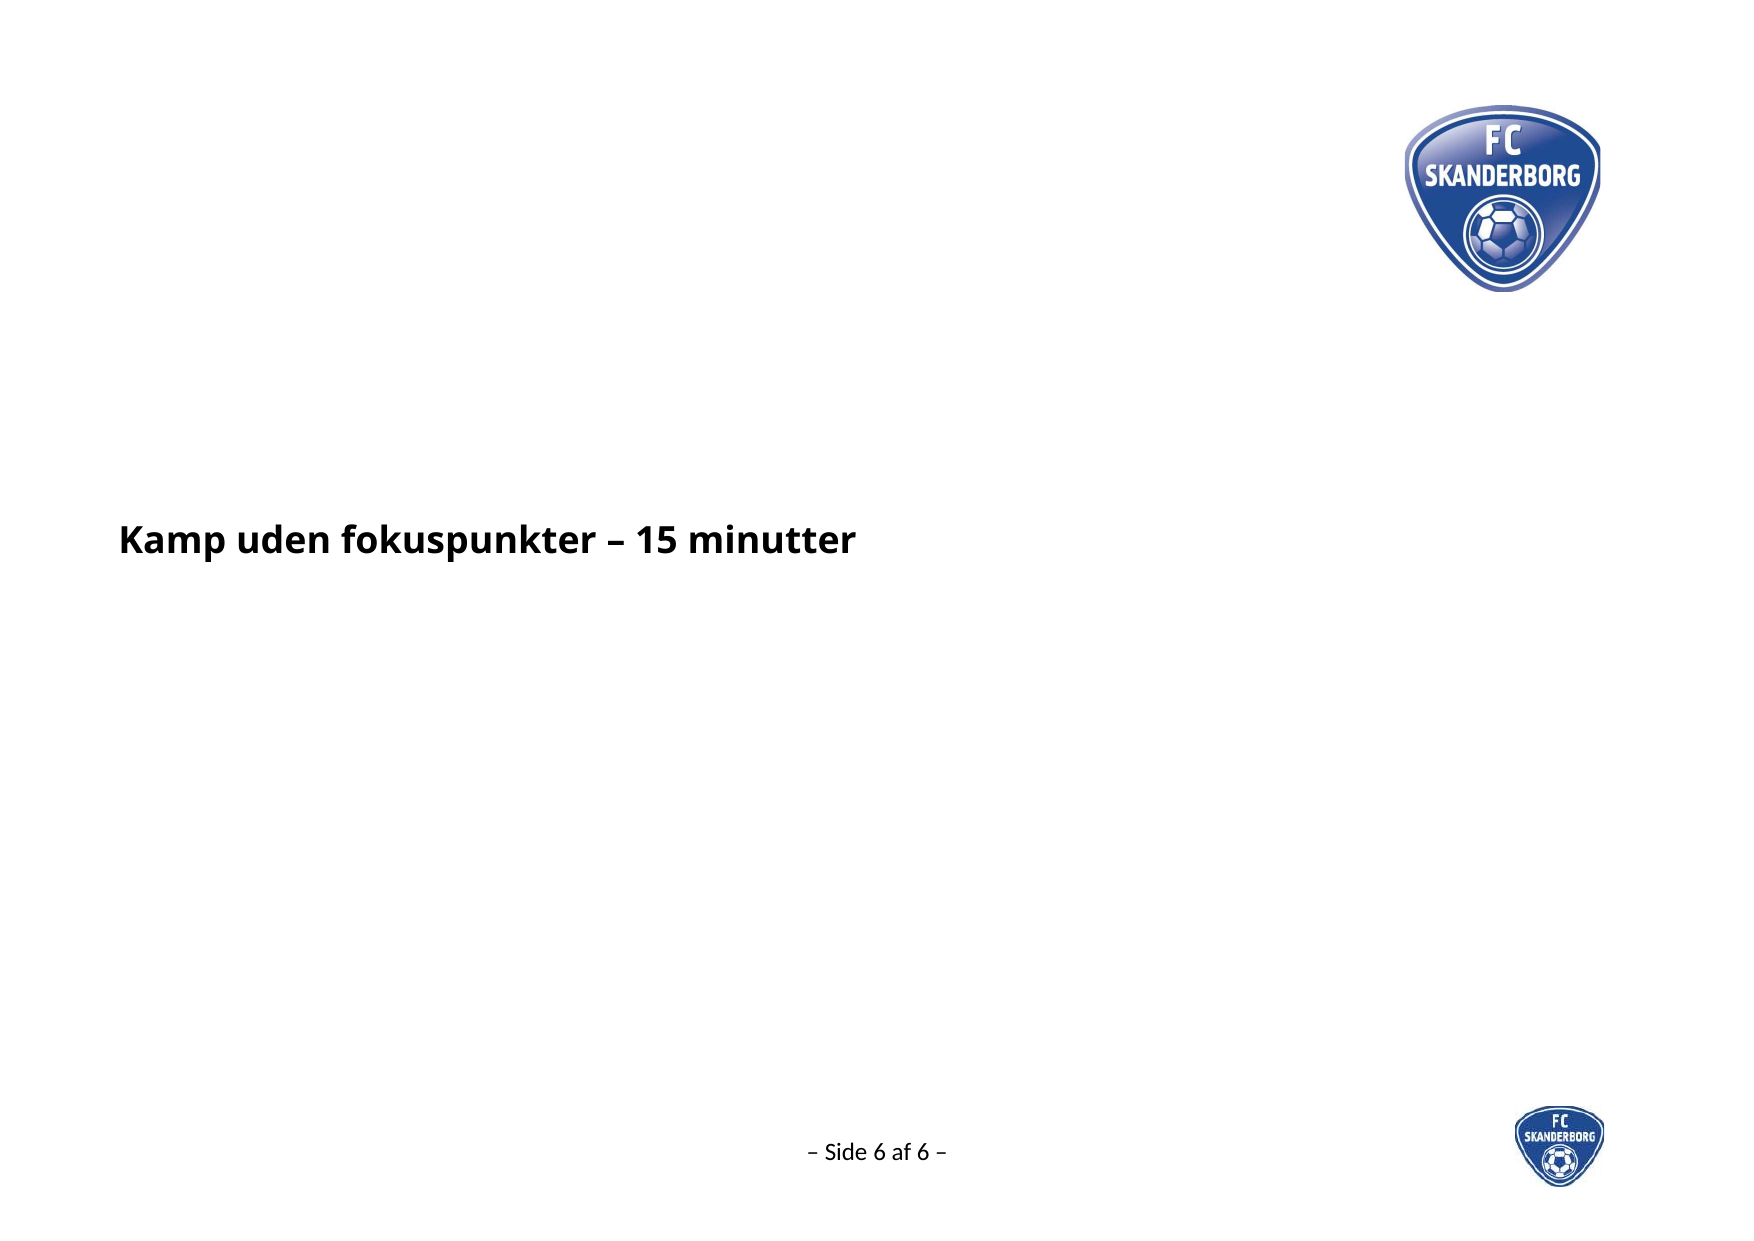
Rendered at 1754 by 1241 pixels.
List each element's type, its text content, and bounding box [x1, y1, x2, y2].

picture [1403, 105, 1600, 290]
text Kamp uden fokuspunkter – 15 minutter [118, 513, 1636, 564]
picture [1515, 1106, 1605, 1187]
